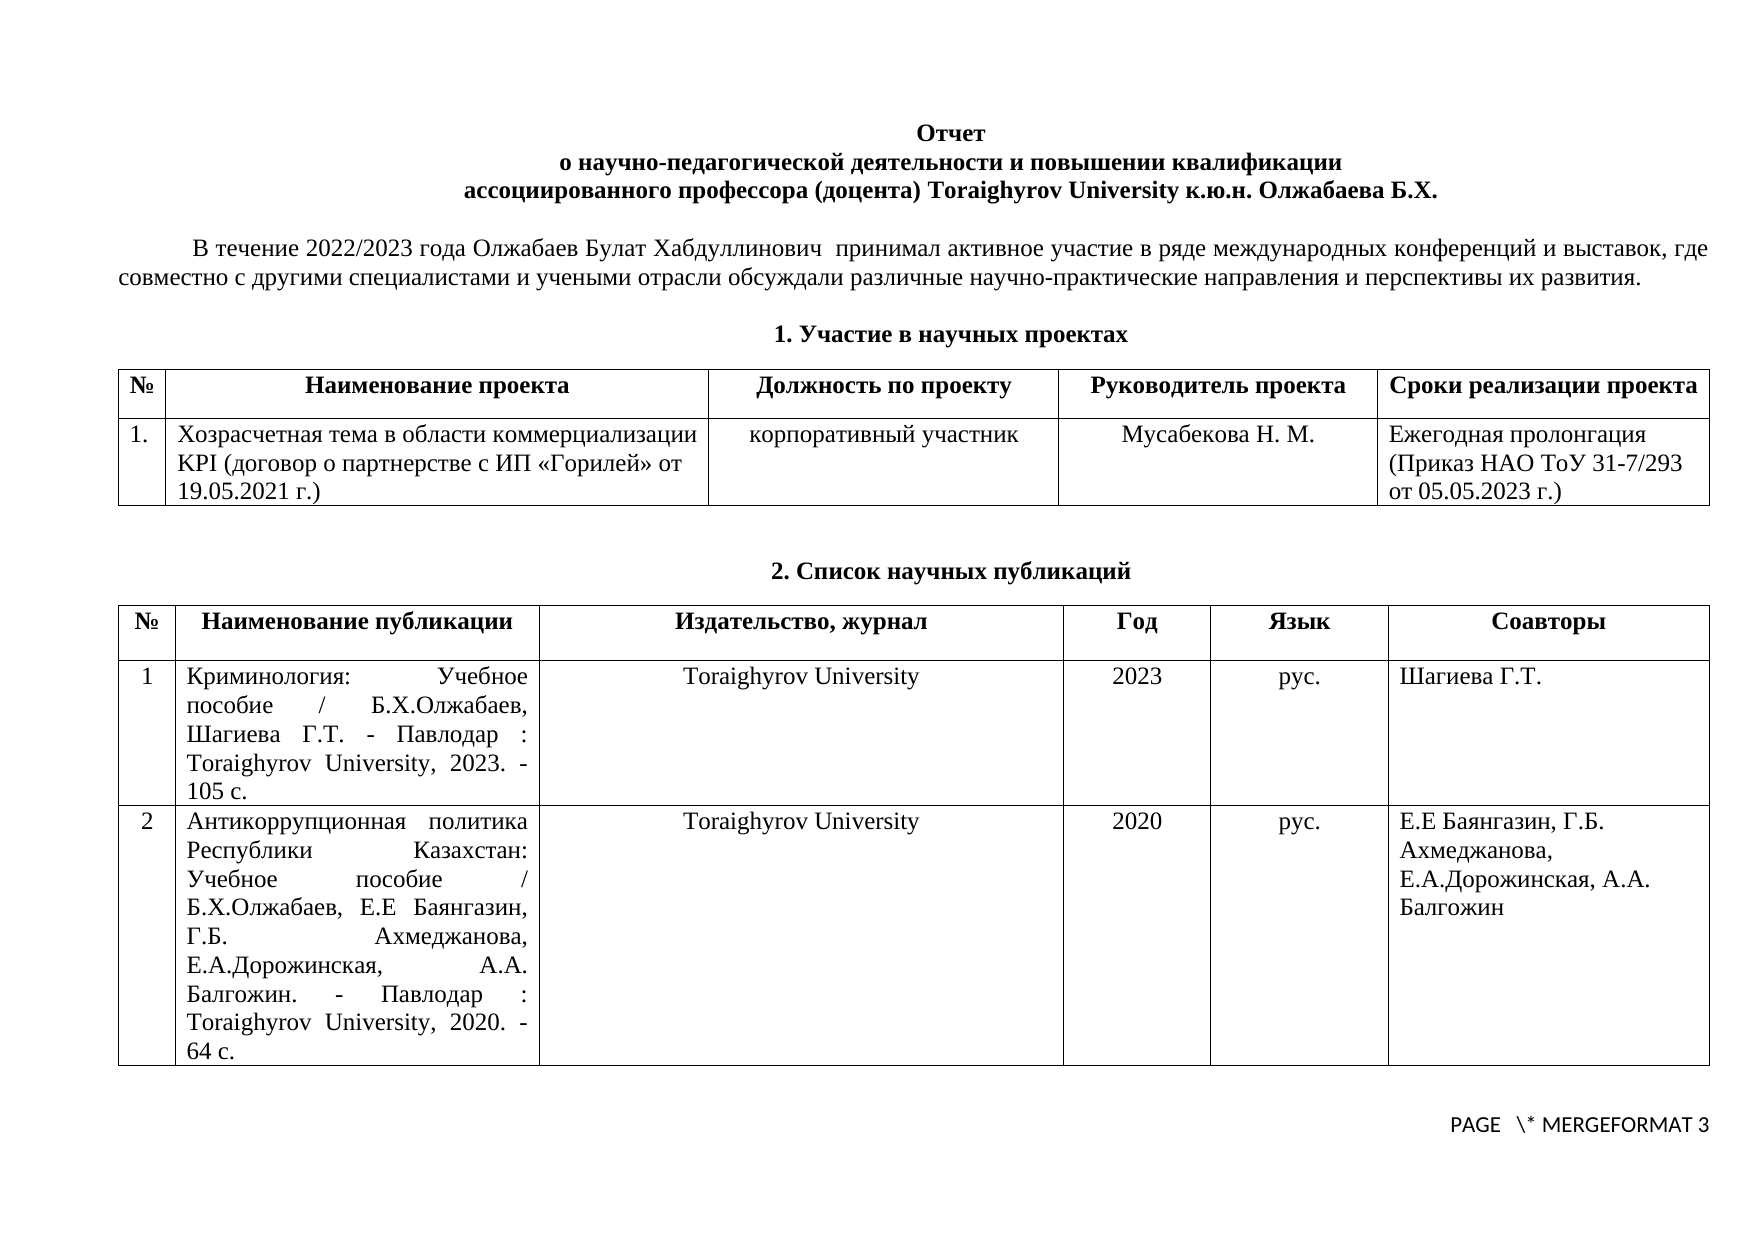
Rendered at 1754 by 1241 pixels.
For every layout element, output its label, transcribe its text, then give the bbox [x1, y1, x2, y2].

table_cell Антикоррупционная политика Республики Казахстан: Учебное пособие / Б.Х.Олжабаев, Е.Е Баянгазин, Г.Б. Ахмеджанова, Е.А.Дорожинская, А.А. Балгожин. - Павлодар : Toraighyrov University, 2020. - 64 с. [176, 806, 539, 1065]
table_header Издательство, журнал [540, 606, 1063, 660]
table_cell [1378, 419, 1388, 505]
table_cell корпоративный участник [709, 419, 1058, 505]
table_cell 2 [119, 806, 175, 1065]
table_cell [119, 419, 165, 505]
table_header Руководитель проекта [1059, 370, 1377, 418]
table_cell Е.Е Баянгазин, Г.Б. Ахмеджанова, Е.А.Дорожинская, А.А. Балгожин [1389, 806, 1709, 1065]
text 1. Участие в научных проектах [118, 319, 1710, 348]
table_cell 2023 [1064, 661, 1210, 805]
table_header Должность по проекту [709, 370, 1058, 418]
table_cell Мусабекова Н. М. [1059, 419, 1377, 505]
table_header № [119, 370, 165, 418]
table_cell Шагиева Г.Т. [1389, 661, 1709, 805]
table_cell 1 [119, 661, 175, 805]
text Отчет [118, 118, 1710, 147]
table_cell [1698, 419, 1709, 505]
table_cell рус. [1211, 806, 1388, 1065]
text 2. Список научных публикаций [118, 556, 1710, 584]
table_header Наименование проекта [166, 370, 708, 418]
table_header Наименование публикации [176, 606, 539, 660]
table_cell 2020 [1064, 806, 1210, 1065]
table_cell Хозрасчетная тема в области коммерциализации KPI (договор о партнерстве с ИП «Горилей» от 19.05.2021 г.) [166, 419, 708, 505]
table_header Сроки реализации проекта [1378, 370, 1709, 418]
table_cell Toraighyrov University [540, 806, 1063, 1065]
table_header № [119, 606, 175, 660]
text В течение 2022/2023 года Олжабаев Булат Хабдуллинович принимал активное участие в ряде международных конференций и выставок, где совместно с другими специалистами и учеными отрасли обсуждали различные научно-практические направления и перспективы их развития. [118, 233, 1710, 291]
table_header Язык [1211, 606, 1388, 660]
table_cell Toraighyrov University [540, 661, 1063, 805]
table_cell рус. [1211, 661, 1388, 805]
table_header Год [1064, 606, 1210, 660]
table_header Соавторы [1389, 606, 1709, 660]
text о научно-педагогической деятельности и повышении квалификации [118, 147, 1710, 176]
table_cell Криминология: Учебное пособие / Б.Х.Олжабаев, Шагиева Г.Т. - Павлодар : Toraighyrov University, 2023. - 105 с. [176, 661, 539, 805]
text ассоциированного профессора (доцента) Toraighyrov University к.ю.н. Олжабаева Б.Х. [118, 176, 1710, 204]
